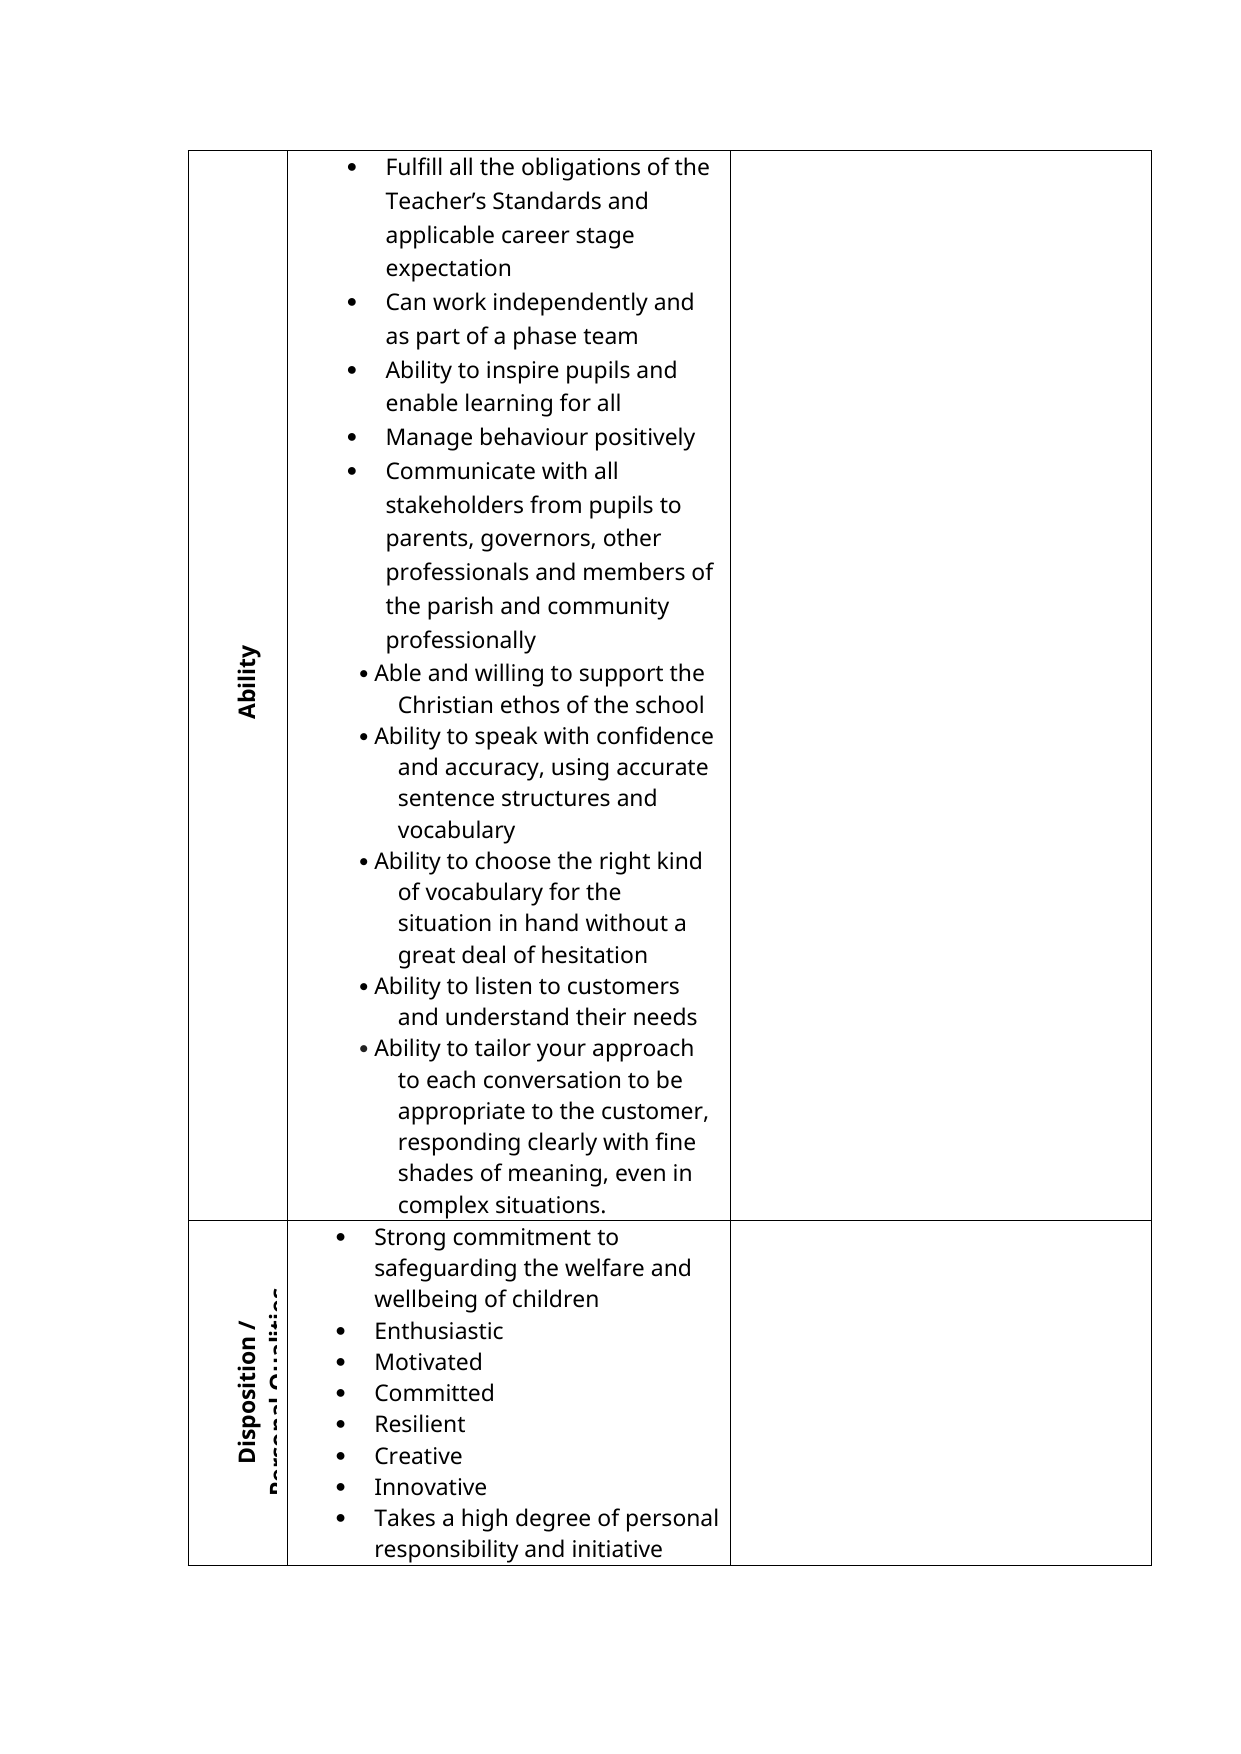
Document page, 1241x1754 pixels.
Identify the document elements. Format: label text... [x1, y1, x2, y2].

table_cell Disposition / Personal Qualities [189, 1221, 287, 1564]
table_cell [731, 151, 1151, 1220]
table_cell Strong commitment to safeguarding the welfare and wellbeing of children Enthusiastic Motivated Committed Resilient Creative Innovative Takes a high degree of personal responsibility and initiative [288, 1221, 730, 1564]
table_cell Ability [189, 151, 287, 1220]
table_cell [731, 1221, 1151, 1564]
table_cell Fulfill all the obligations of the Teacher’s Standards and applicable career stage expectation Can work independently and as part of a phase team Ability to inspire pupils and enable learning for all Manage behaviour positively Communicate with all stakeholders from pupils to parents, governors, other professionals and members of the parish and community professionally Able and willing to support the Christian ethos of the school Ability to speak with confidence and accuracy, using accurate sentence structures and vocabulary Ability to choose the right kind of vocabulary for the situation in hand without a great deal of hesitation Ability to listen to customers and understand their needs Ability to tailor your approach to each conversation to be appropriate to the customer, responding clearly with fine shades of meaning, even in complex situations. [288, 151, 730, 1220]
